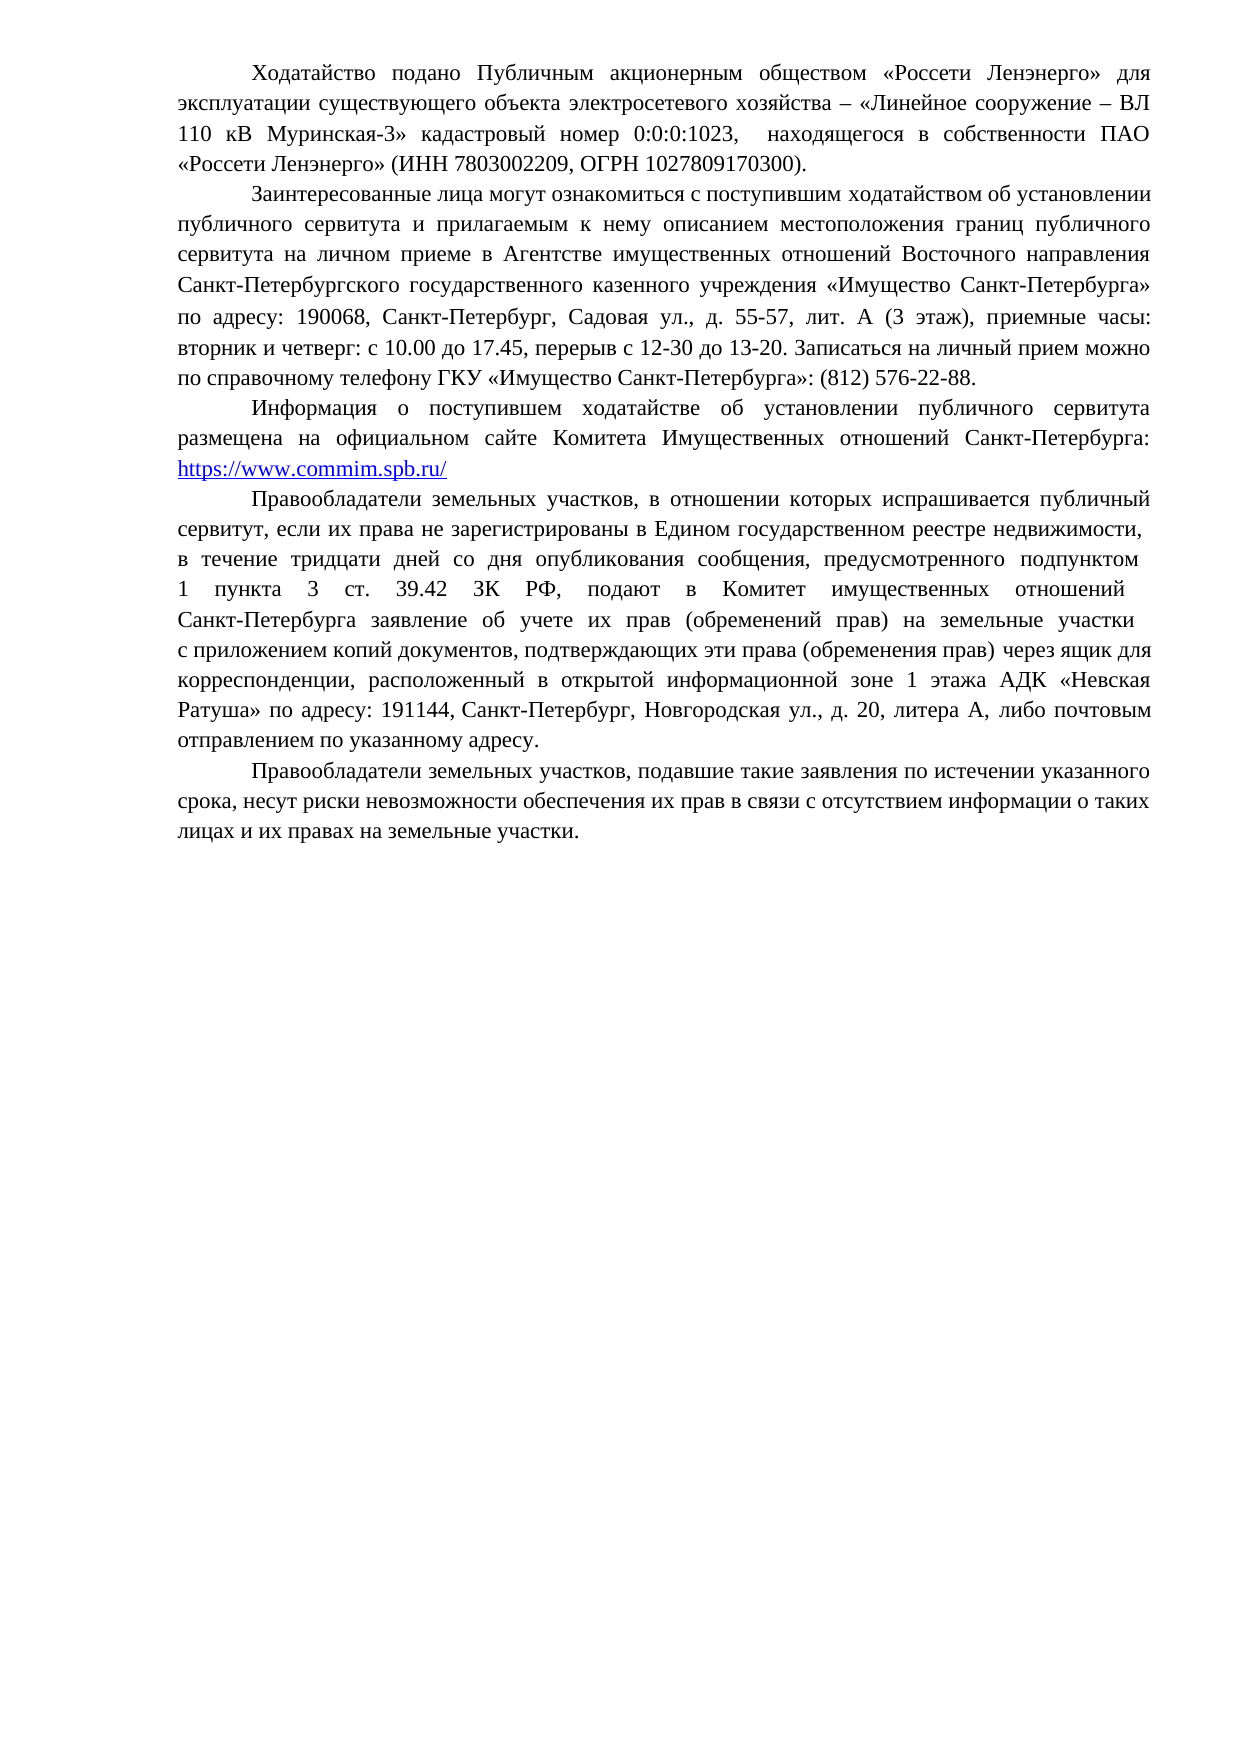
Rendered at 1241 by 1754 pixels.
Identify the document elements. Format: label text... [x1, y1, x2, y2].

text Информация о поступившем ходатайстве об установлении публичного сервитута размещена на официальном сайте Комитета Имущественных отношений Санкт-Петербурга: https://www.commim.spb.ru/ [177, 394, 1152, 481]
text Ходатайство подано Публичным акционерным обществом «Россети Ленэнерго» для эксплуатации существующего объекта электросетевого хозяйства – «Линейное сооружение – ВЛ 110 кВ Муринская-3» кадастровый номер 0:0:0:1023, находящегося в собственности ПАО «Россети Ленэнерго» (ИНН 7803002209, ОГРН 1027809170300). [177, 59, 1152, 176]
text Правообладатели земельных участков, в отношении которых испрашивается публичный сервитут, если их права не зарегистрированы в Едином государственном реестре недвижимости, в течение тридцати дней со дня опубликования сообщения, предусмотренного подпунктом 1 пункта 3 ст. 39.42 ЗК РФ, подают в Комитет имущественных отношений Санкт-Петербурга заявление об учете их прав (обременений прав) на земельные участки с приложением копий документов, подтверждающих эти права (обременения прав) через ящик для корреспонденции, расположенный в открытой информационной зоне 1 этажа АДК «Невская Ратуша» по адресу: 191144, Санкт-Петербург, Новгородская ул., д. 20, литера А, либо почтовым отправлением по указанному адресу. [177, 485, 1152, 753]
text Правообладатели земельных участков, подавшие такие заявления по истечении указанного срока, несут риски невозможности обеспечения их прав в связи с отсутствием информации о таких лицах и их правах на земельные участки. [177, 757, 1152, 843]
text Заинтересованные лица могут ознакомиться с поступившим ходатайством об установлении публичного сервитута и прилагаемым к нему описанием местоположения границ публичного сервитута на личном приеме в Агентстве имущественных отношений Восточного направления Санкт-Петербургского государственного казенного учреждения «Имущество Санкт-Петербурга» по адресу: 190068, Санкт-Петербург, Садовая ул., д. 55-57, лит. А (3 этаж), приемные часы: вторник и четверг: с 10.00 до 17.45, перерыв с 12-30 до 13-20. Записаться на личный прием можно по справочному телефону ГКУ «Имущество Санкт-Петербурга»: (812) 576-22-88. [177, 180, 1152, 390]
